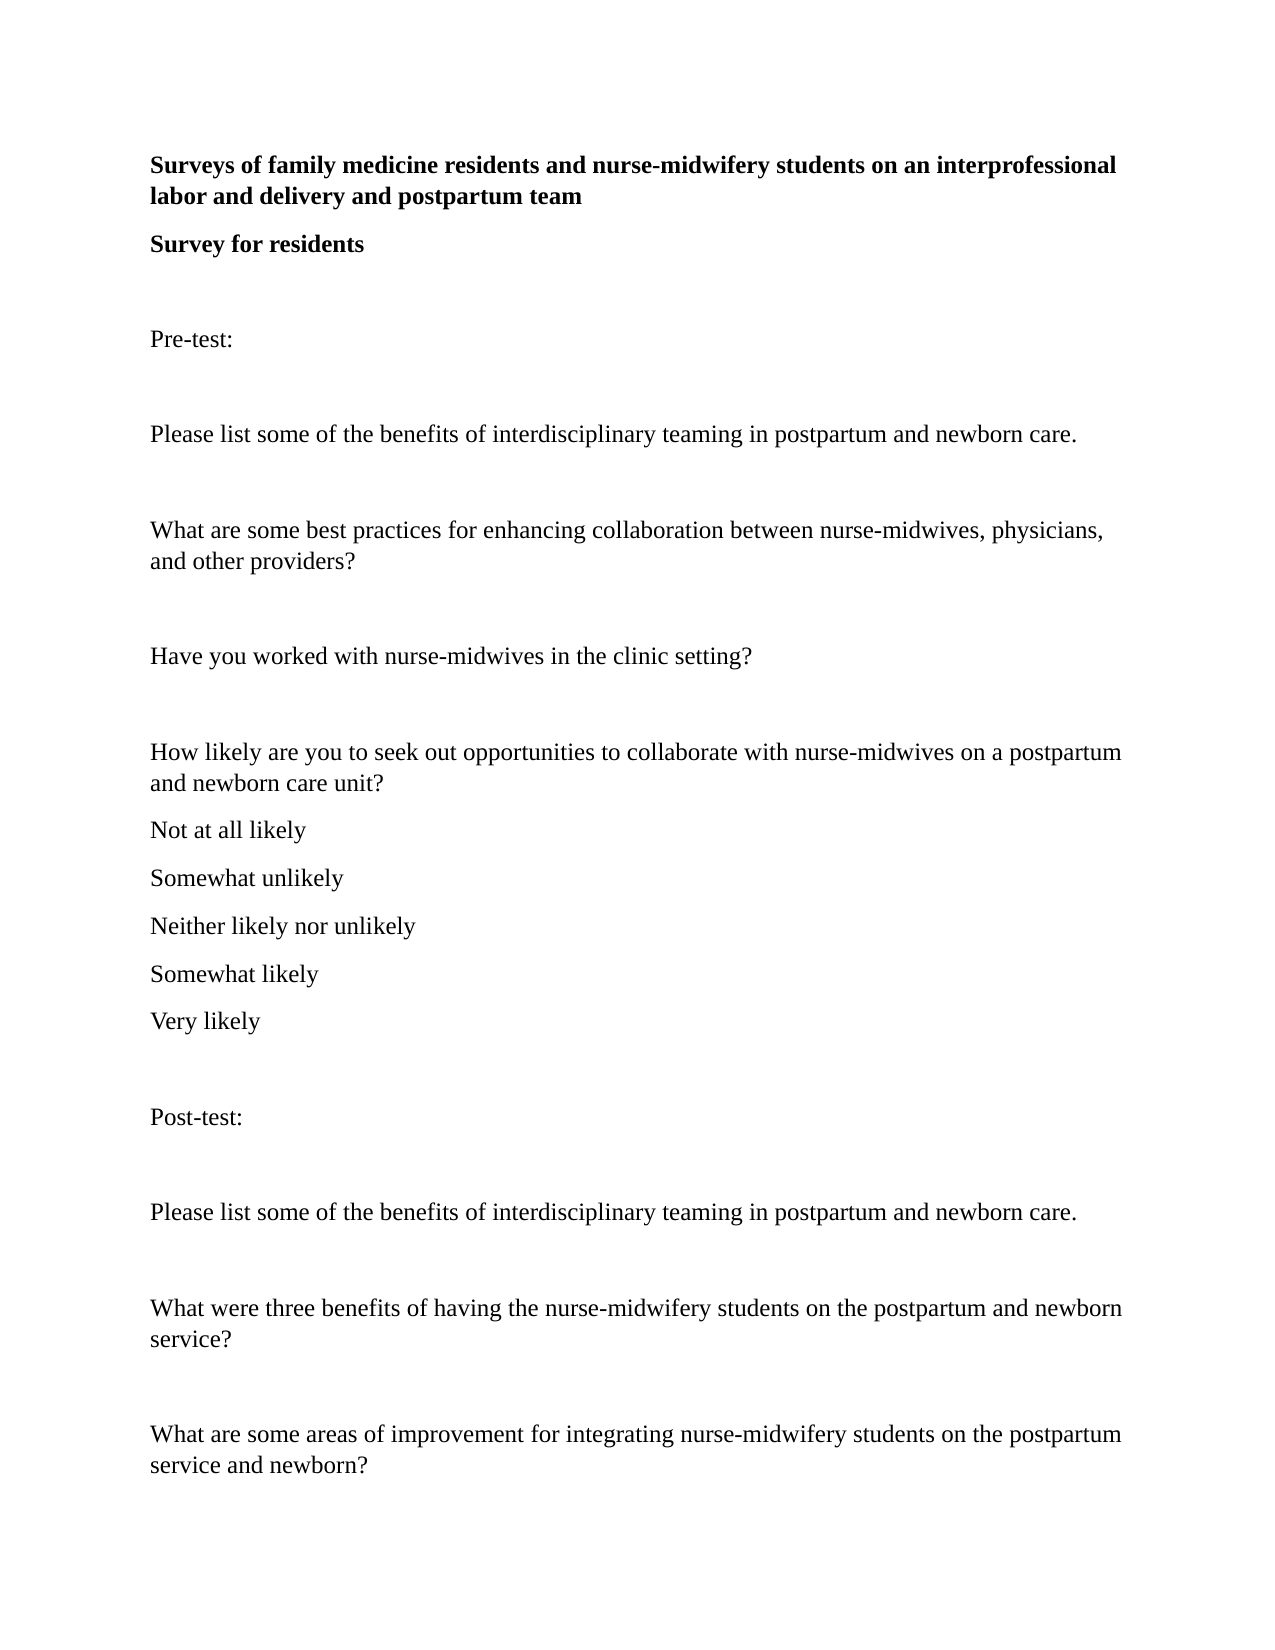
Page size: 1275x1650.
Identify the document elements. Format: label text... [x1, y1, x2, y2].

text Somewhat likely [150, 959, 1125, 987]
text Post-test: [150, 1102, 1125, 1131]
text Please list some of the benefits of interdisciplinary teaming in postpartum and newborn care. [150, 419, 1125, 448]
text What are some best practices for enhancing collaboration between nurse-midwives, physicians, and other providers? [150, 515, 1125, 575]
text How likely are you to seek out opportunities to collaborate with nurse-midwives on a postpartum and newborn care unit? [150, 737, 1125, 797]
text What are some areas of improvement for integrating nurse-midwifery students on the postpartum service and newborn? [150, 1419, 1125, 1479]
text Neither likely nor unlikely [150, 911, 1125, 940]
text Have you worked with nurse-midwives in the clinic setting? [150, 641, 1125, 670]
text Surveys of family medicine residents and nurse-midwifery students on an interprofessional labor and delivery and postpartum team [150, 150, 1125, 210]
text Somewhat unlikely [150, 863, 1125, 892]
text Pre-test: [150, 324, 1125, 353]
text Please list some of the benefits of interdisciplinary teaming in postpartum and newborn care. [150, 1197, 1125, 1226]
text Very likely [150, 1006, 1125, 1035]
text Survey for residents [150, 229, 1125, 257]
text What were three benefits of having the nurse-midwifery students on the postpartum and newborn service? [150, 1293, 1125, 1352]
text Not at all likely [150, 816, 1125, 844]
